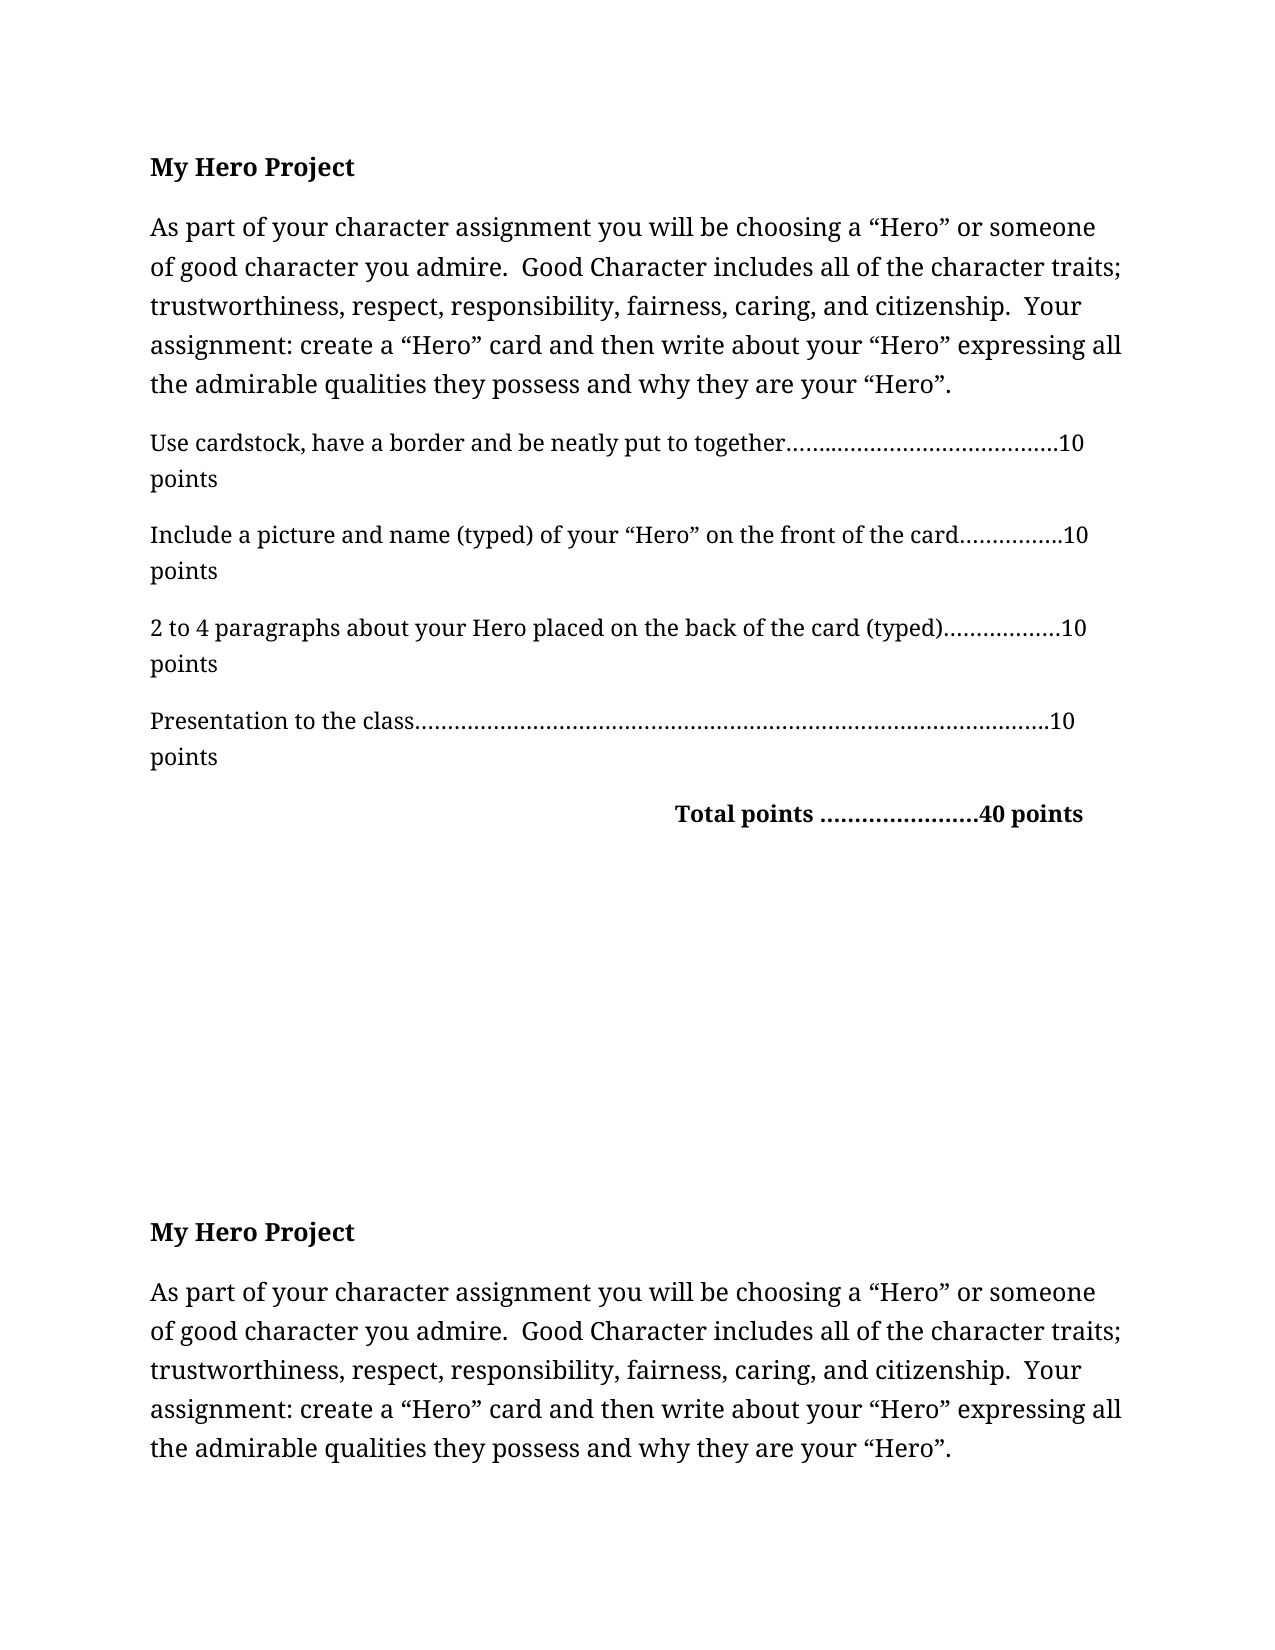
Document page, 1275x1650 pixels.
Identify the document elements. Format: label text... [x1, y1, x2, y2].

text My Hero Project [150, 150, 1125, 184]
text 2 to 4 paragraphs about your Hero placed on the back of the card (typed)………………10 points [150, 612, 1125, 679]
text Include a picture and name (typed) of your “Hero” on the front of the card…………….10 points [150, 519, 1125, 587]
text My Hero Project [150, 1214, 1125, 1248]
text Total points …………….…….40 points [150, 797, 1125, 829]
text As part of your character assignment you will be choosing a “Hero” or someone of good character you admire. Good Character includes all of the character traits; trustworthiness, respect, responsibility, fairness, caring, and citizenship. Your assignment: create a “Hero” card and then write about your “Hero” expressing all the admirable qualities they possess and why they are your “Hero”. [150, 210, 1125, 401]
text Use cardstock, have a border and be neatly put to together……..…………………………….10 points [150, 427, 1125, 494]
text Presentation to the class…………………………………………………………………………………….10 points [150, 705, 1125, 772]
text As part of your character assignment you will be choosing a “Hero” or someone of good character you admire. Good Character includes all of the character traits; trustworthiness, respect, responsibility, fairness, caring, and citizenship. Your assignment: create a “Hero” card and then write about your “Hero” expressing all the admirable qualities they possess and why they are your “Hero”. [150, 1274, 1125, 1465]
